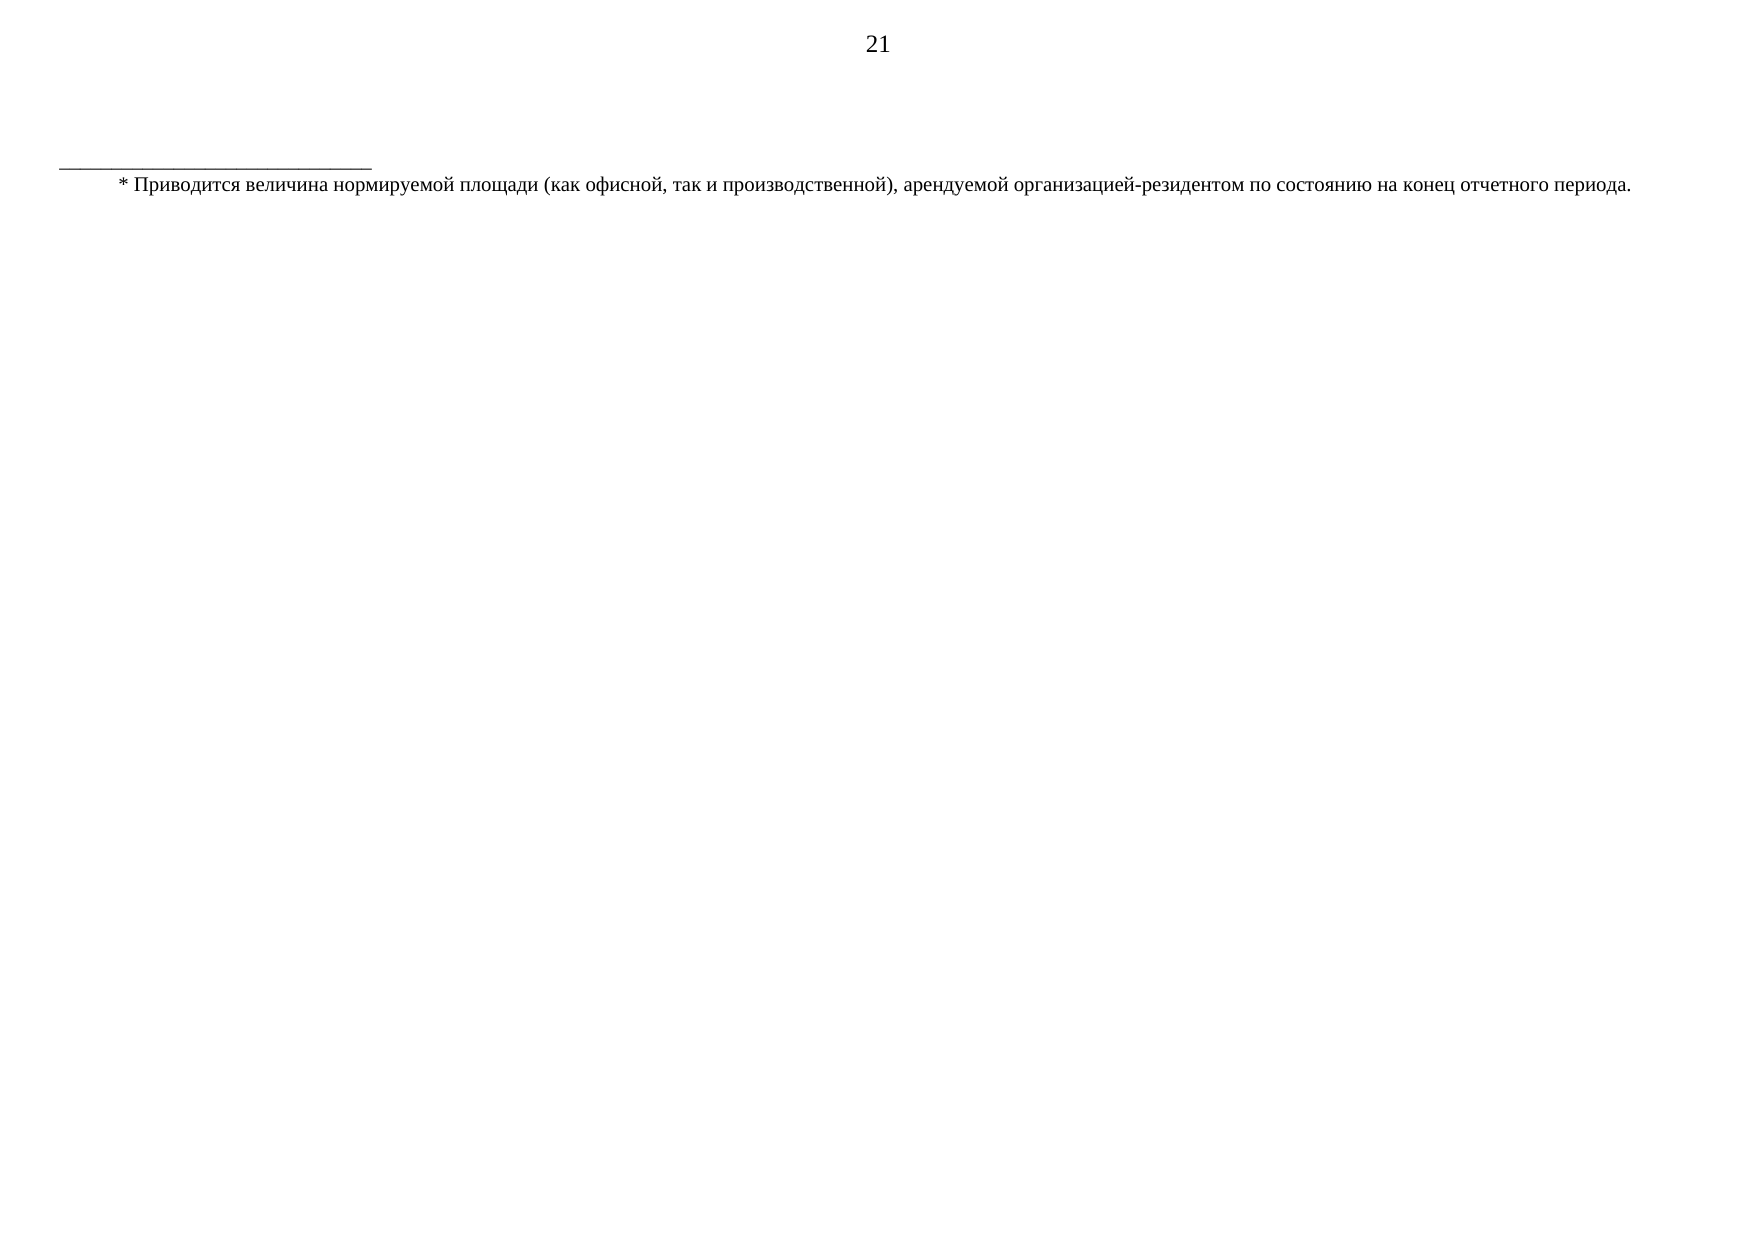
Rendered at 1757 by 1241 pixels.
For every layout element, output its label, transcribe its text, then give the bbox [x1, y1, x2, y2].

text * Приводится величина нормируемой площади (как офисной, так и производственной), арендуемой организацией-резидентом по состоянию на конец отчетного периода. [59, 172, 1697, 196]
text ______________________________ [59, 148, 1697, 172]
